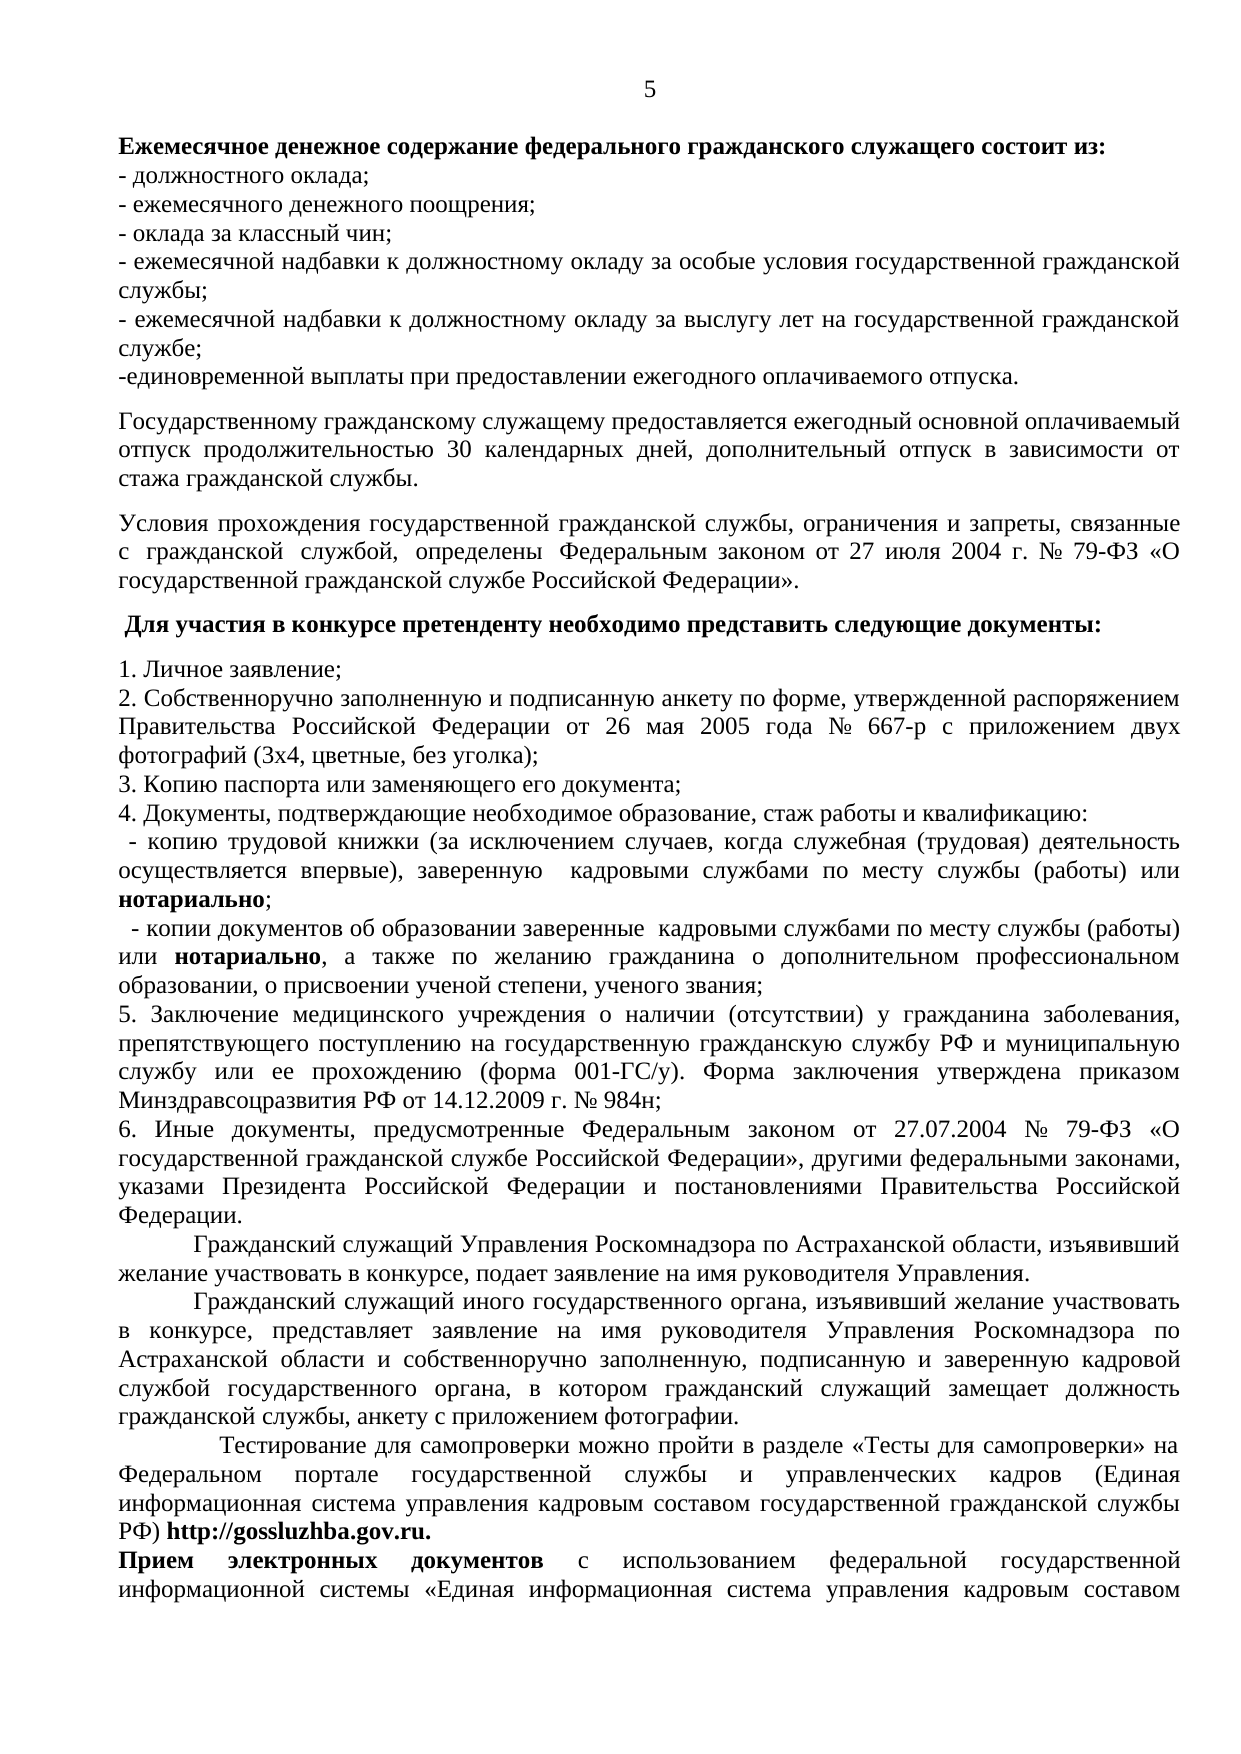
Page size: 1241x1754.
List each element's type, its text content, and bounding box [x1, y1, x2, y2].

text 6. Иные документы, предусмотренные Федеральным законом от 27.07.2004 № 79-ФЗ «О государственной гражданской службе Российской Федерации», другими федеральными законами, указами Президента Российской Федерации и постановлениями Правительства Российской Федерации. [118, 1114, 1181, 1229]
text 4. Документы, подтверждающие необходимое образование, стаж работы и квалификацию: [118, 798, 1181, 826]
text Гражданский служащий иного государственного органа, изъявивший желание участвовать в конкурсе, представляет заявление на имя руководителя Управления Роскомнадзора по Астраханской области и собственноручно заполненную, подписанную и заверенную кадровой службой государственного органа, в котором гражданский служащий замещает должность гражданской службы, анкету с приложением фотографии. [118, 1286, 1181, 1430]
text Гражданский служащий Управления Роскомнадзора по Астраханской области, изъявивший желание участвовать в конкурсе, подает заявление на имя руководителя Управления. [118, 1229, 1181, 1286]
text Для участия в конкурсе претенденту необходимо представить следующие документы: [118, 609, 1181, 638]
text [118, 1545, 1181, 1603]
text -единовременной выплаты при предоставлении ежегодного оплачиваемого отпуска. [118, 361, 1181, 390]
text - оклада за классный чин; [118, 218, 1181, 246]
text 1. Личное заявление; [118, 654, 1181, 683]
text - ежемесячной надбавки к должностному окладу за выслугу лет на государственной гражданской службе; [118, 304, 1181, 361]
text - копию трудовой книжки (за исключением случаев, когда служебная (трудовая) деятельность осуществляется впервые), заверенную кадровыми службами по месту службы (работы) или нотариально; [118, 826, 1181, 913]
text Тестирование для самопроверки можно пройти в разделе «Тесты для самопроверки» на Федеральном портале государственной службы и управленческих кадров (Единая информационная система управления кадровым составом государственной гражданской службы РФ) http://gossluzhba.gov.ru. [118, 1430, 1181, 1545]
text - должностного оклада; [118, 160, 1181, 189]
text Государственному гражданскому служащему предоставляется ежегодный основной оплачиваемый отпуск продолжительностью 30 календарных дней, дополнительный отпуск в зависимости от стажа гражданской службы. [118, 406, 1181, 492]
text - ежемесячной надбавки к должностному окладу за особые условия государственной гражданской службы; [118, 246, 1181, 304]
text 5. Заключение медицинского учреждения о наличии (отсутствии) у гражданина заболевания, препятствующего поступлению на государственную гражданскую службу РФ и муниципальную службу или ее прохождению (форма 001-ГС/у). Форма заключения утверждена приказом Минздравсоцразвития РФ от 14.12.2009 г. № 984н; [118, 999, 1181, 1114]
text - копии документов об образовании заверенные кадровыми службами по месту службы (работы) или нотариально, а также по желанию гражданина о дополнительном профессиональном образовании, о присвоении ученой степени, ученого звания; [118, 913, 1181, 999]
text - ежемесячного денежного поощрения; [118, 189, 1181, 218]
text Ежемесячное денежное содержание федерального гражданского служащего состоит из: [118, 131, 1181, 160]
text 3. Копию паспорта или заменяющего его документа; [118, 769, 1181, 798]
text 2. Собственноручно заполненную и подписанную анкету по форме, утвержденной распоряжением Правительства Российской Федерации от 26 мая 2005 года № 667-р с приложением двух фотографий (3х4, цветные, без уголка); [118, 683, 1181, 769]
